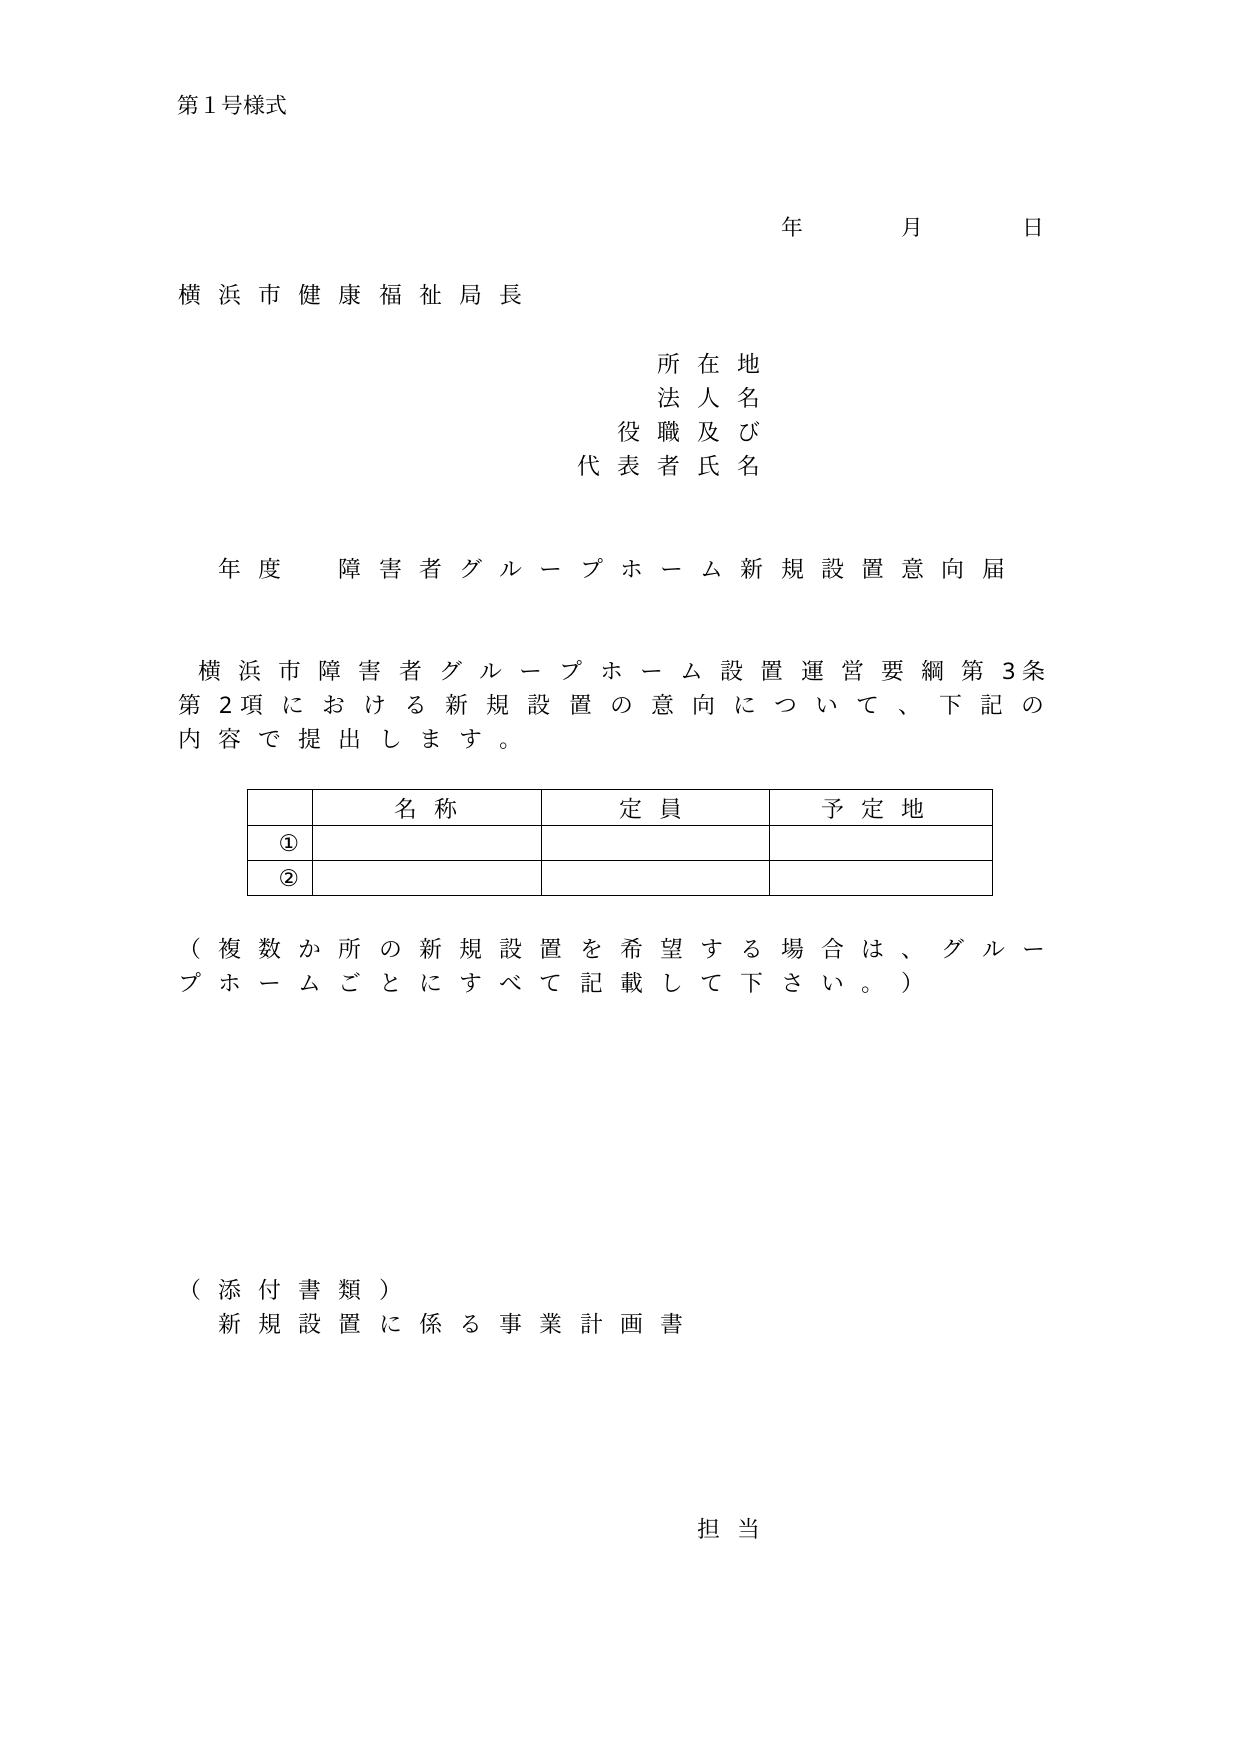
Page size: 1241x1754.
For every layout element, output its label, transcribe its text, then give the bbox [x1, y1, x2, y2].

table_cell [770, 861, 992, 895]
text 新規設置に係る事業計画書 [178, 1306, 1062, 1340]
table_cell [313, 861, 541, 895]
text 年度 障害者グループホーム新規設置意向届 [178, 550, 1062, 584]
table_cell [542, 861, 769, 895]
text 代表者氏名 [178, 448, 1062, 482]
text 法人名 [178, 379, 1062, 413]
table_header 予定地 [770, 790, 992, 824]
table_header 名称 [313, 790, 541, 824]
text （複数か所の新規設置を希望する場合は、グループホームごとにすべて記載して下さい。） [178, 930, 1062, 998]
table_header [248, 790, 312, 824]
table_header 定員 [542, 790, 769, 824]
text 年 月 日 [178, 208, 1062, 243]
table_cell [770, 826, 992, 860]
table_cell ② [248, 861, 312, 895]
text 横浜市障害者グループホーム設置運営要綱第3条第2項における新規設置の意向について、下記の内容で提出します。 [178, 653, 1062, 755]
text 役職及び [178, 413, 1062, 448]
text 横浜市健康福祉局長 [178, 277, 1062, 311]
table_cell ① [248, 826, 312, 860]
table_cell [542, 826, 769, 860]
table_cell [313, 826, 541, 860]
text 担当 [178, 1511, 1062, 1545]
text （添付書類） [178, 1272, 1062, 1306]
text 所在地 [178, 345, 1062, 379]
